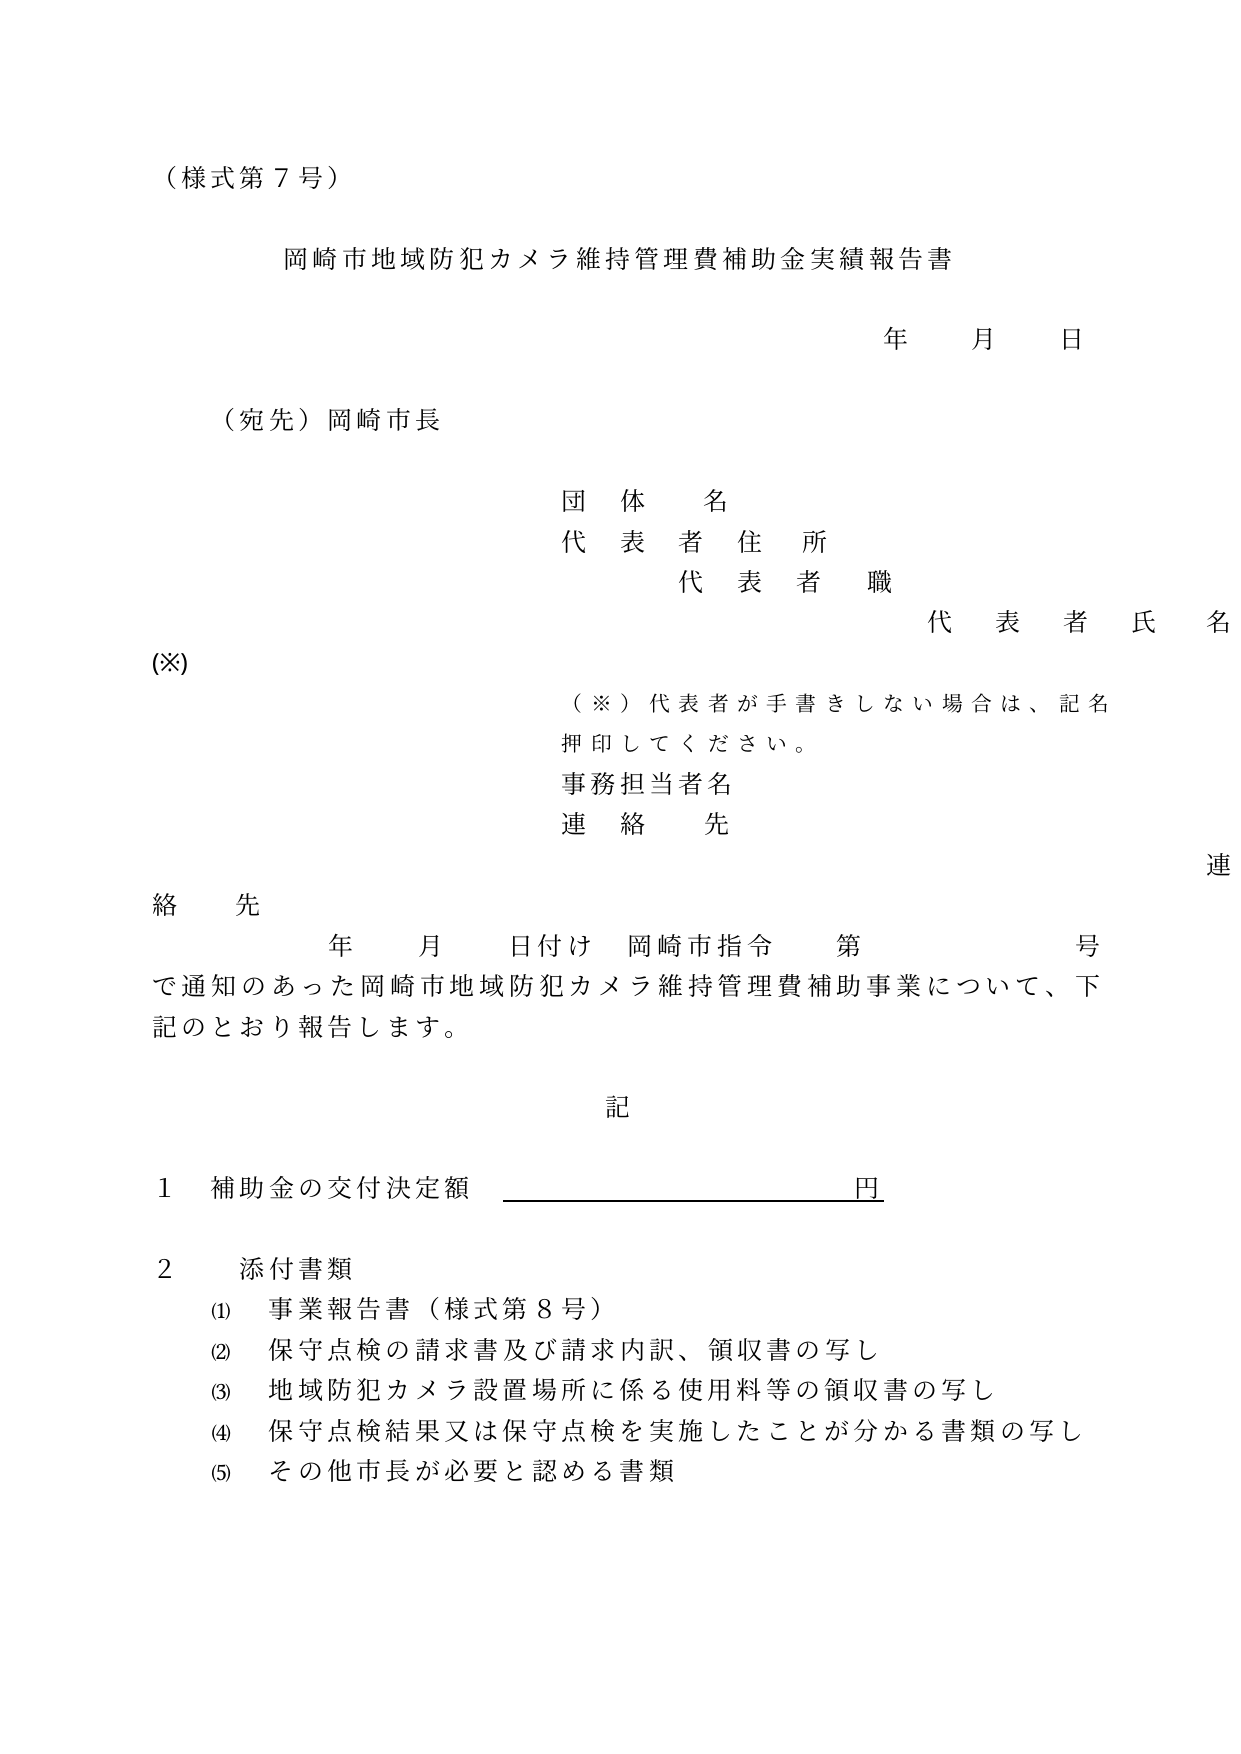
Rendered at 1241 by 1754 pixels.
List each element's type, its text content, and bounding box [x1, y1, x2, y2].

text 事務担当者名 [152, 763, 1235, 803]
text 岡崎市地域防犯カメラ維持管理費補助金実績報告書 [152, 237, 1088, 278]
text 押印してください。 [152, 722, 1155, 763]
text ⑷ 保守点検結果又は保守点検を実施したことが分かる書類の写し [183, 1409, 1088, 1450]
text 代表者職 [152, 561, 1235, 601]
text ２ 添付書類 [152, 1248, 1088, 1288]
text 連絡先 [152, 803, 1235, 843]
text 代表者住所 [152, 520, 1235, 561]
text （※）代表者が手書きしない場合は、記名 [152, 682, 1155, 722]
text ⑴ 事業報告書（様式第８号） [152, 1288, 1088, 1328]
text （宛先）岡崎市長 [152, 399, 1088, 439]
text 年 月 日付け 岡崎市指令 第 号で通知のあった岡崎市地域防犯カメラ維持管理費補助事業について、下記のとおり報告します。 [152, 924, 1107, 1046]
text ⑵ 保守点検の請求書及び請求内訳、領収書の写し [152, 1328, 1088, 1369]
text 団体名 [152, 480, 1235, 520]
text ⑸ その他市長が必要と認める書類 [183, 1450, 1088, 1490]
text 記 [152, 1086, 1088, 1126]
text 年 月 日 [152, 318, 1088, 358]
text 代表者氏名 (※) [152, 601, 1235, 682]
text 連絡先 [152, 843, 1206, 924]
text ⑶ 地域防犯カメラ設置場所に係る使用料等の領収書の写し [152, 1369, 1088, 1409]
text １ 補助金の交付決定額 円 [152, 1167, 1088, 1207]
text （様式第７号） [152, 156, 1088, 197]
